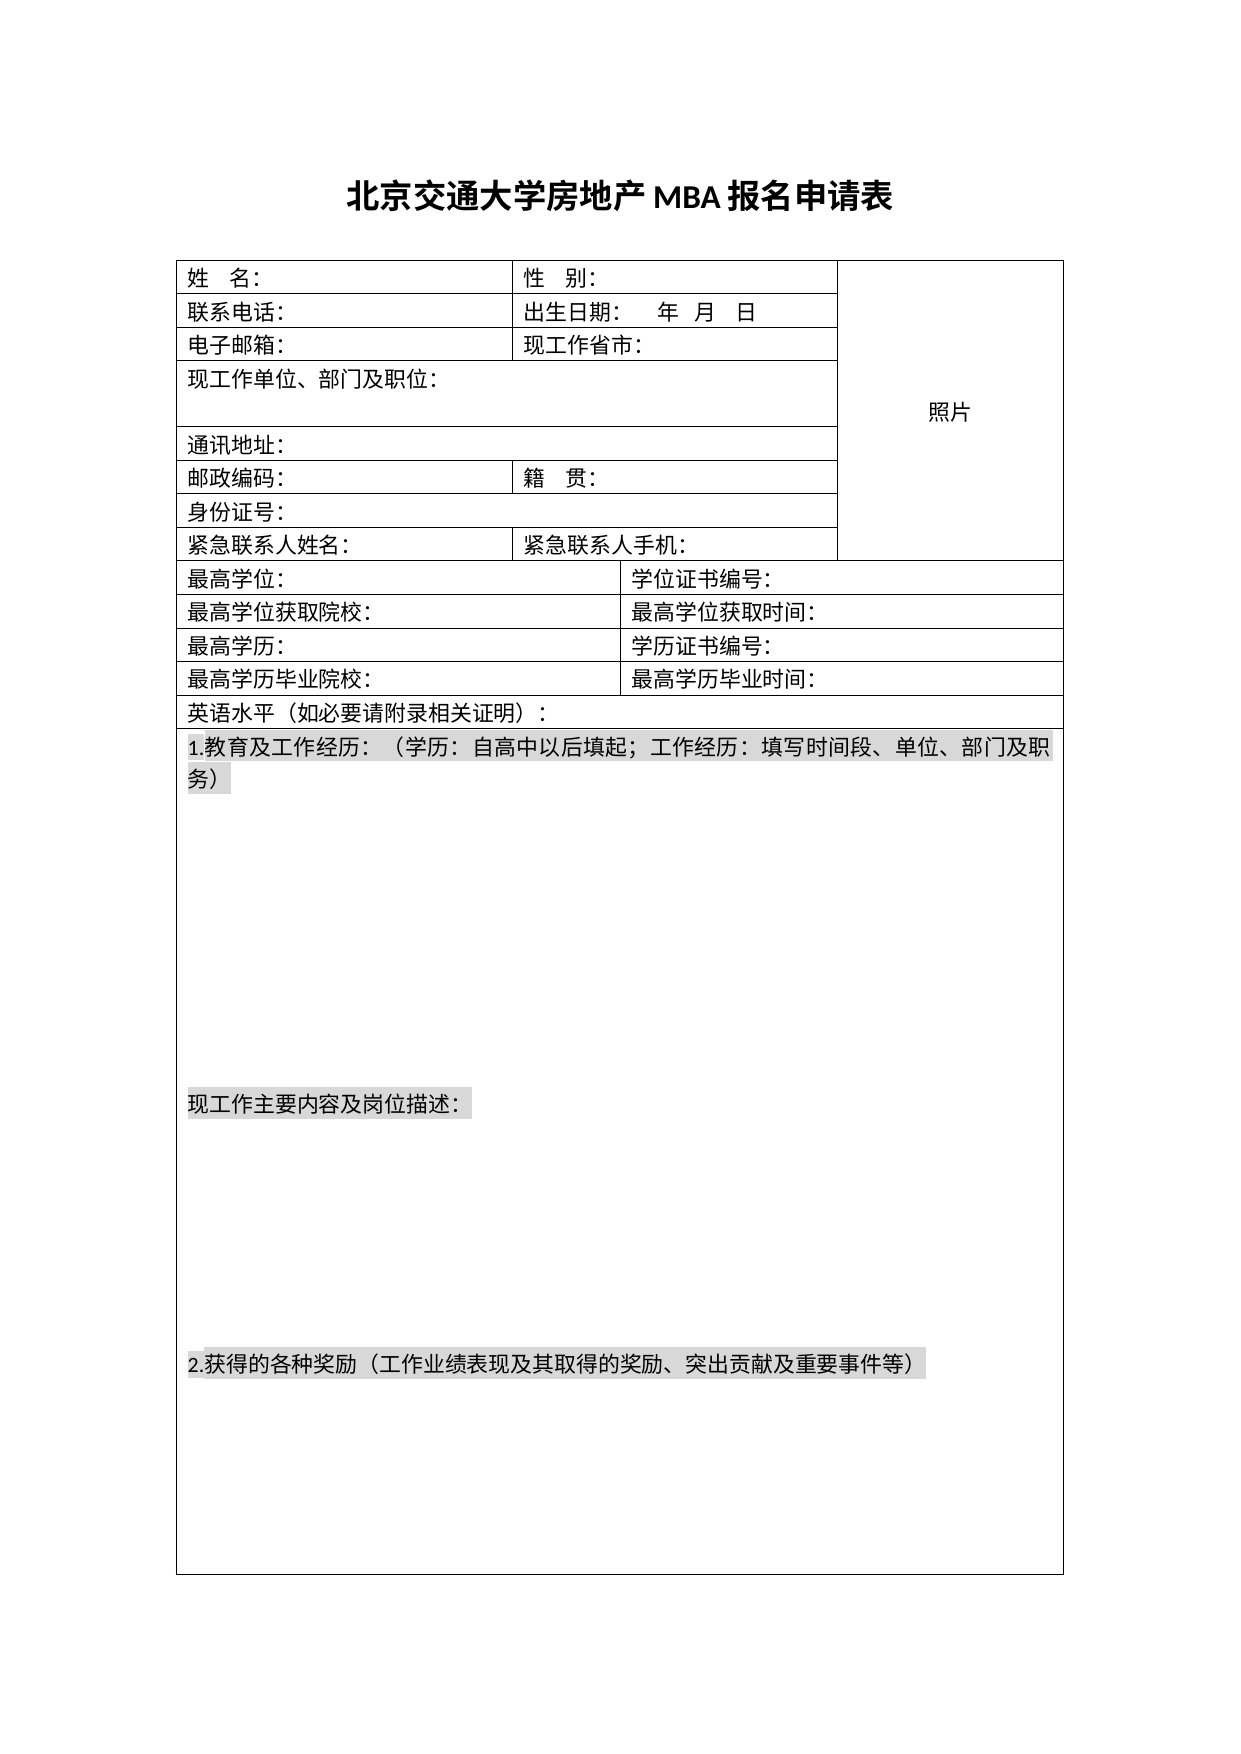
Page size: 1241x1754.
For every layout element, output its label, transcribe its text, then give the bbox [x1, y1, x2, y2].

table_cell 身份证号： [177, 494, 837, 527]
table_cell 照片 [838, 261, 1063, 560]
table_cell 紧急联系人姓名： [177, 528, 512, 560]
table_cell 籍 贯： [513, 461, 837, 493]
table_cell 英语水平（如必要请附录相关证明）： [177, 696, 1063, 728]
table_header 北京交通大学房地产MBA报名申请表 [176, 162, 1064, 259]
table_cell 最高学历： [177, 629, 620, 661]
table_cell 最高学位： [177, 561, 620, 594]
table_cell 最高学历毕业院校： [177, 662, 620, 694]
table_cell 通讯地址： [177, 427, 837, 460]
table_cell 邮政编码： [177, 461, 512, 493]
table_cell 学历证书编号： [621, 629, 1063, 661]
table_cell 联系电话： [177, 294, 512, 327]
table_cell 性 别： [513, 261, 837, 293]
table_cell 学位证书编号： [621, 561, 1063, 594]
table_cell 紧急联系人手机： [513, 528, 837, 560]
table_cell 电子邮箱： [177, 328, 512, 360]
table_cell 出生日期： 年 月 日 [513, 294, 837, 327]
table_cell 姓 名： [177, 261, 512, 293]
table_cell 最高学位获取院校： [177, 595, 620, 627]
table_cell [177, 729, 1063, 1574]
table_cell 最高学历毕业时间： [621, 662, 1063, 694]
table_cell 现工作省市： [513, 328, 837, 360]
table_cell 最高学位获取时间： [621, 595, 1063, 627]
table_cell 现工作单位、部门及职位： [177, 361, 837, 426]
